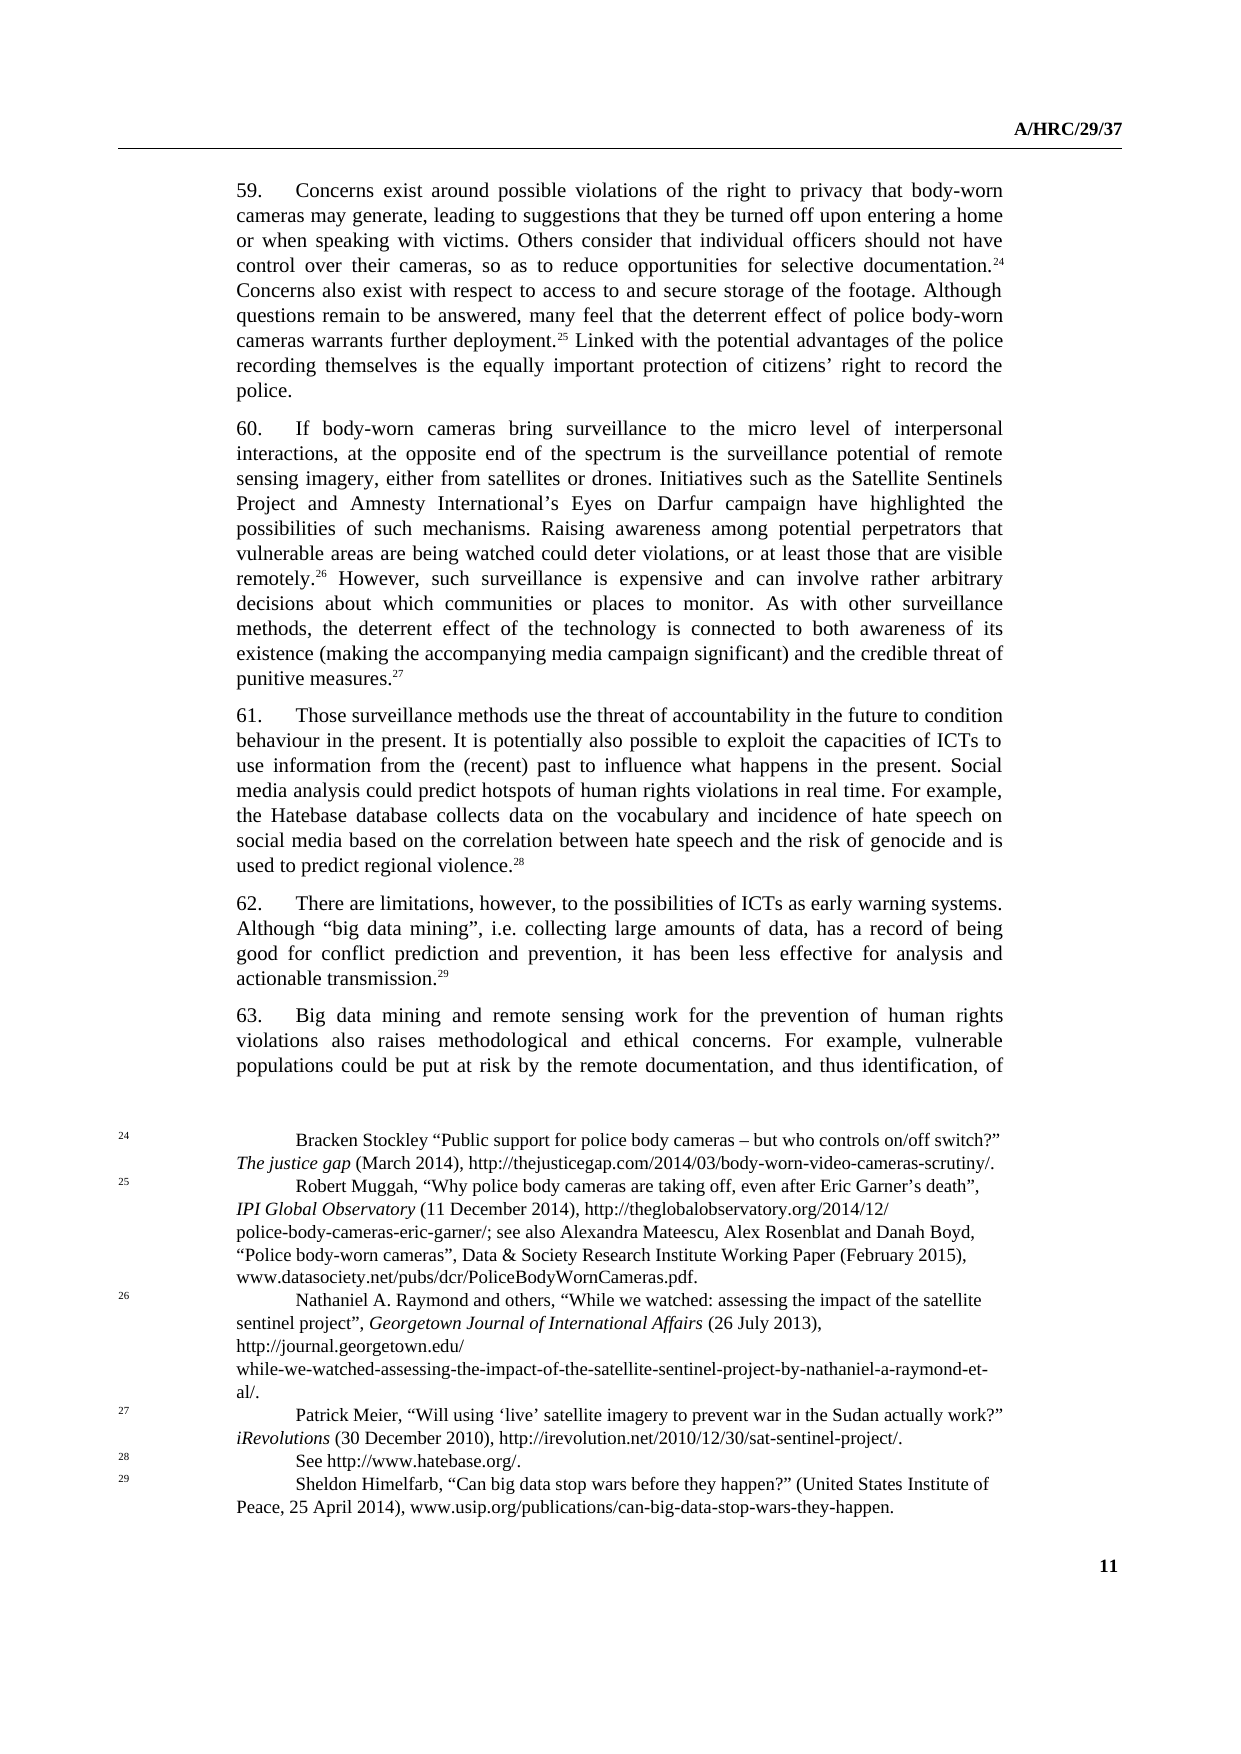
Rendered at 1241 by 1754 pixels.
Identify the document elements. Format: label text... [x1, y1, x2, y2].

list If body-worn cameras bring surveillance to the micro level of interpersonal interactions, at the opposite end of the spectrum is the surveillance potential of remote sensing imagery, either from satellites or drones. Initiatives such as the Satellite Sentinels Project and Amnesty International’s Eyes on Darfur campaign have highlighted the possibilities of such mechanisms. Raising awareness among potential perpetrators that vulnerable areas are being watched could deter violations, or at least those that are visible remotely. However, such surveillance is expensive and can involve rather arbitrary decisions about which communities or places to monitor. As with other surveillance methods, the deterrent effect of the technology is connected to both awareness of its existence (making the accompanying media campaign significant) and the credible threat of punitive measures. [236, 415, 1004, 690]
list There are limitations, however, to the possibilities of ICTs as early warning systems. Although “big data mining”, i.e. collecting large amounts of data, has a record of being good for conflict prediction and prevention, it has been less effective for analysis and actionable transmission. [236, 890, 1004, 990]
list Concerns exist around possible violations of the right to privacy that body-worn cameras may generate, leading to suggestions that they be turned off upon entering a home or when speaking with victims. Others consider that individual officers should not have control over their cameras, so as to reduce opportunities for selective documentation. Concerns also exist with respect to access to and secure storage of the footage. Although questions remain to be answered, many feel that the deterrent effect of police body-worn cameras warrants further deployment. Linked with the potential advantages of the police recording themselves is the equally important protection of citizens’ right to record the police. [236, 177, 1004, 402]
list Those surveillance methods use the threat of accountability in the future to condition behaviour in the present. It is potentially also possible to exploit the capacities of ICTs to use information from the (recent) past to influence what happens in the present. Social media analysis could predict hotspots of human rights violations in real time. For example, the Hatebase database collects data on the vocabulary and incidence of hate speech on social media based on the correlation between hate speech and the risk of genocide and is used to predict regional violence. [236, 702, 1004, 877]
list Big data mining and remote sensing work for the prevention of human rights violations also raises methodological and ethical concerns. For example, vulnerable populations could be put at risk by the remote documentation, and thus identification, of their locations and situations. Moreover, potential inaccuracies in the statistical analysis of human rights data arise from selection bias, duplication and constraints on data capture. [236, 1002, 1004, 1077]
